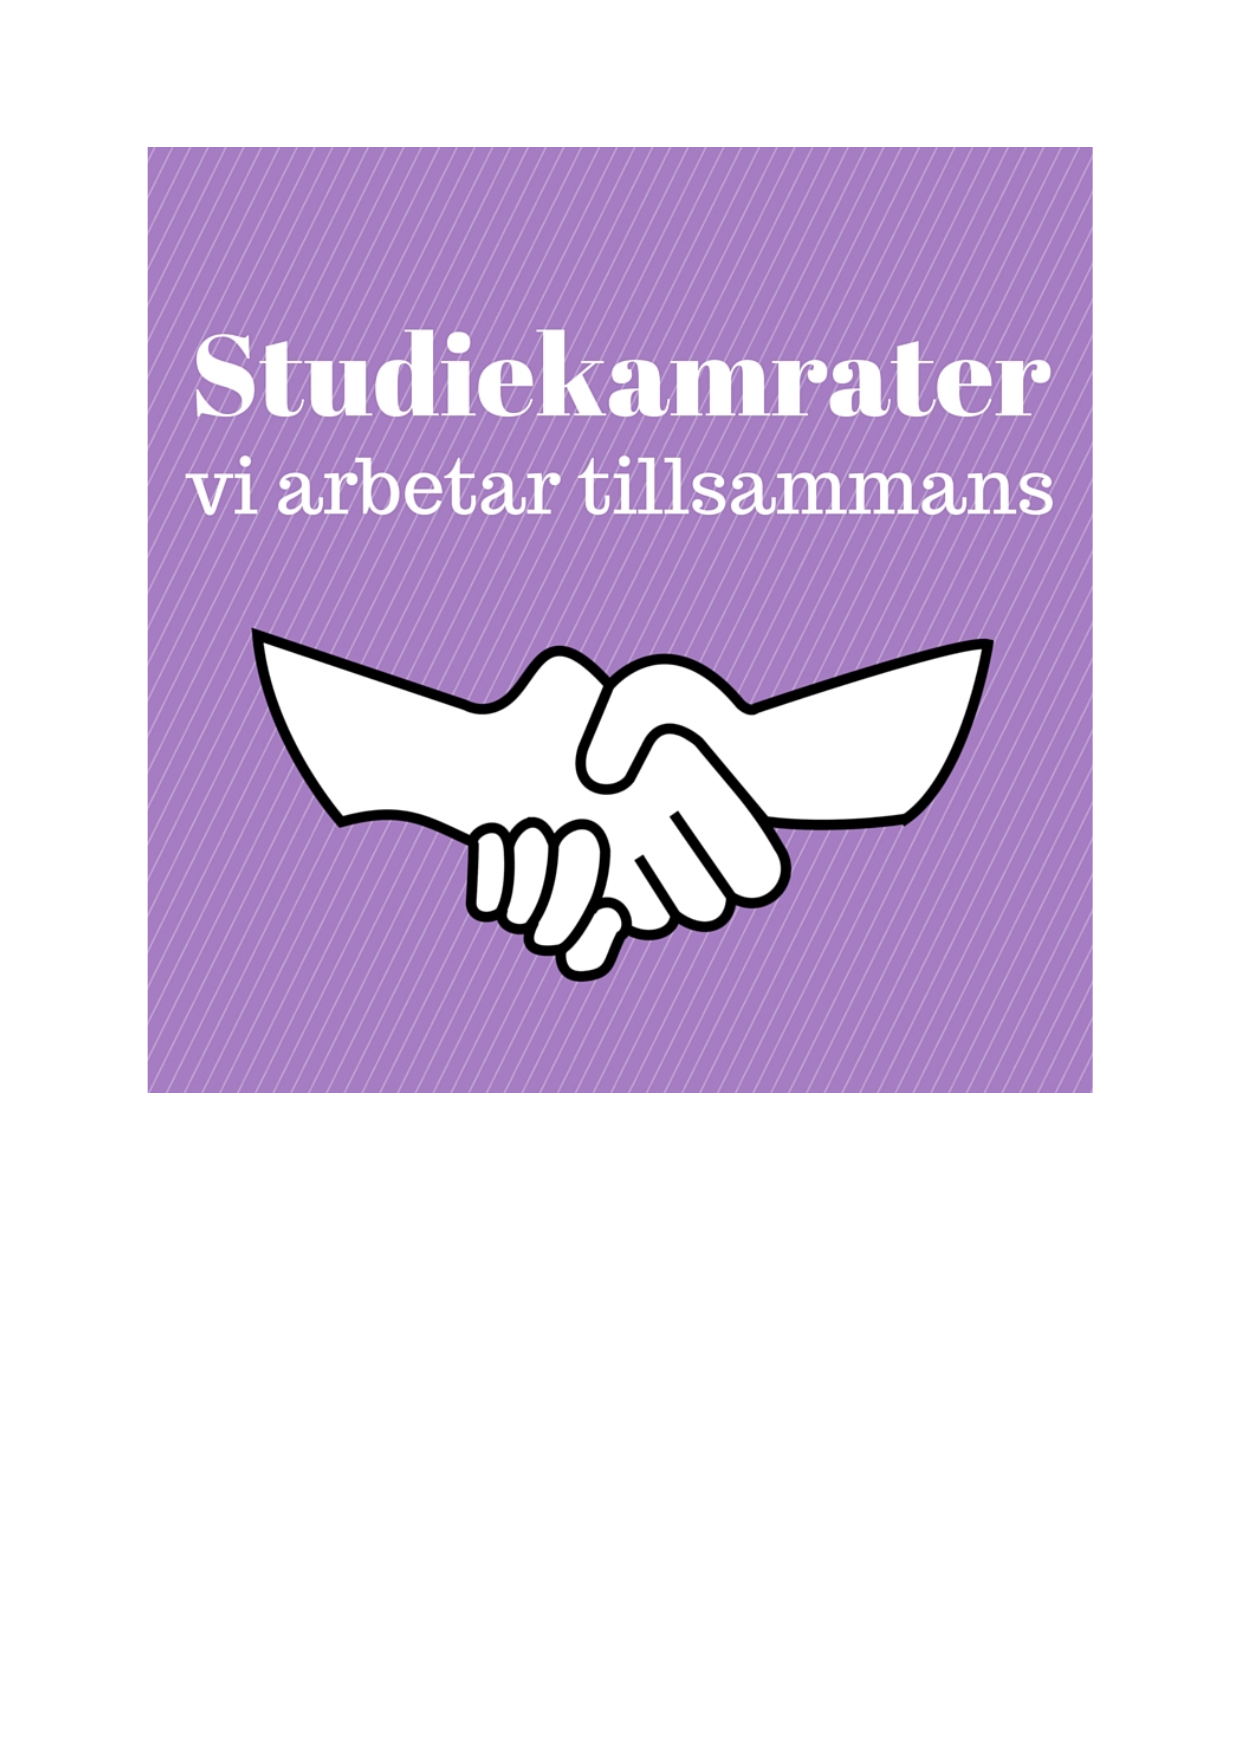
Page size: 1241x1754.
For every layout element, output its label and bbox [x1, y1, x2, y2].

picture [147, 147, 1093, 1093]
